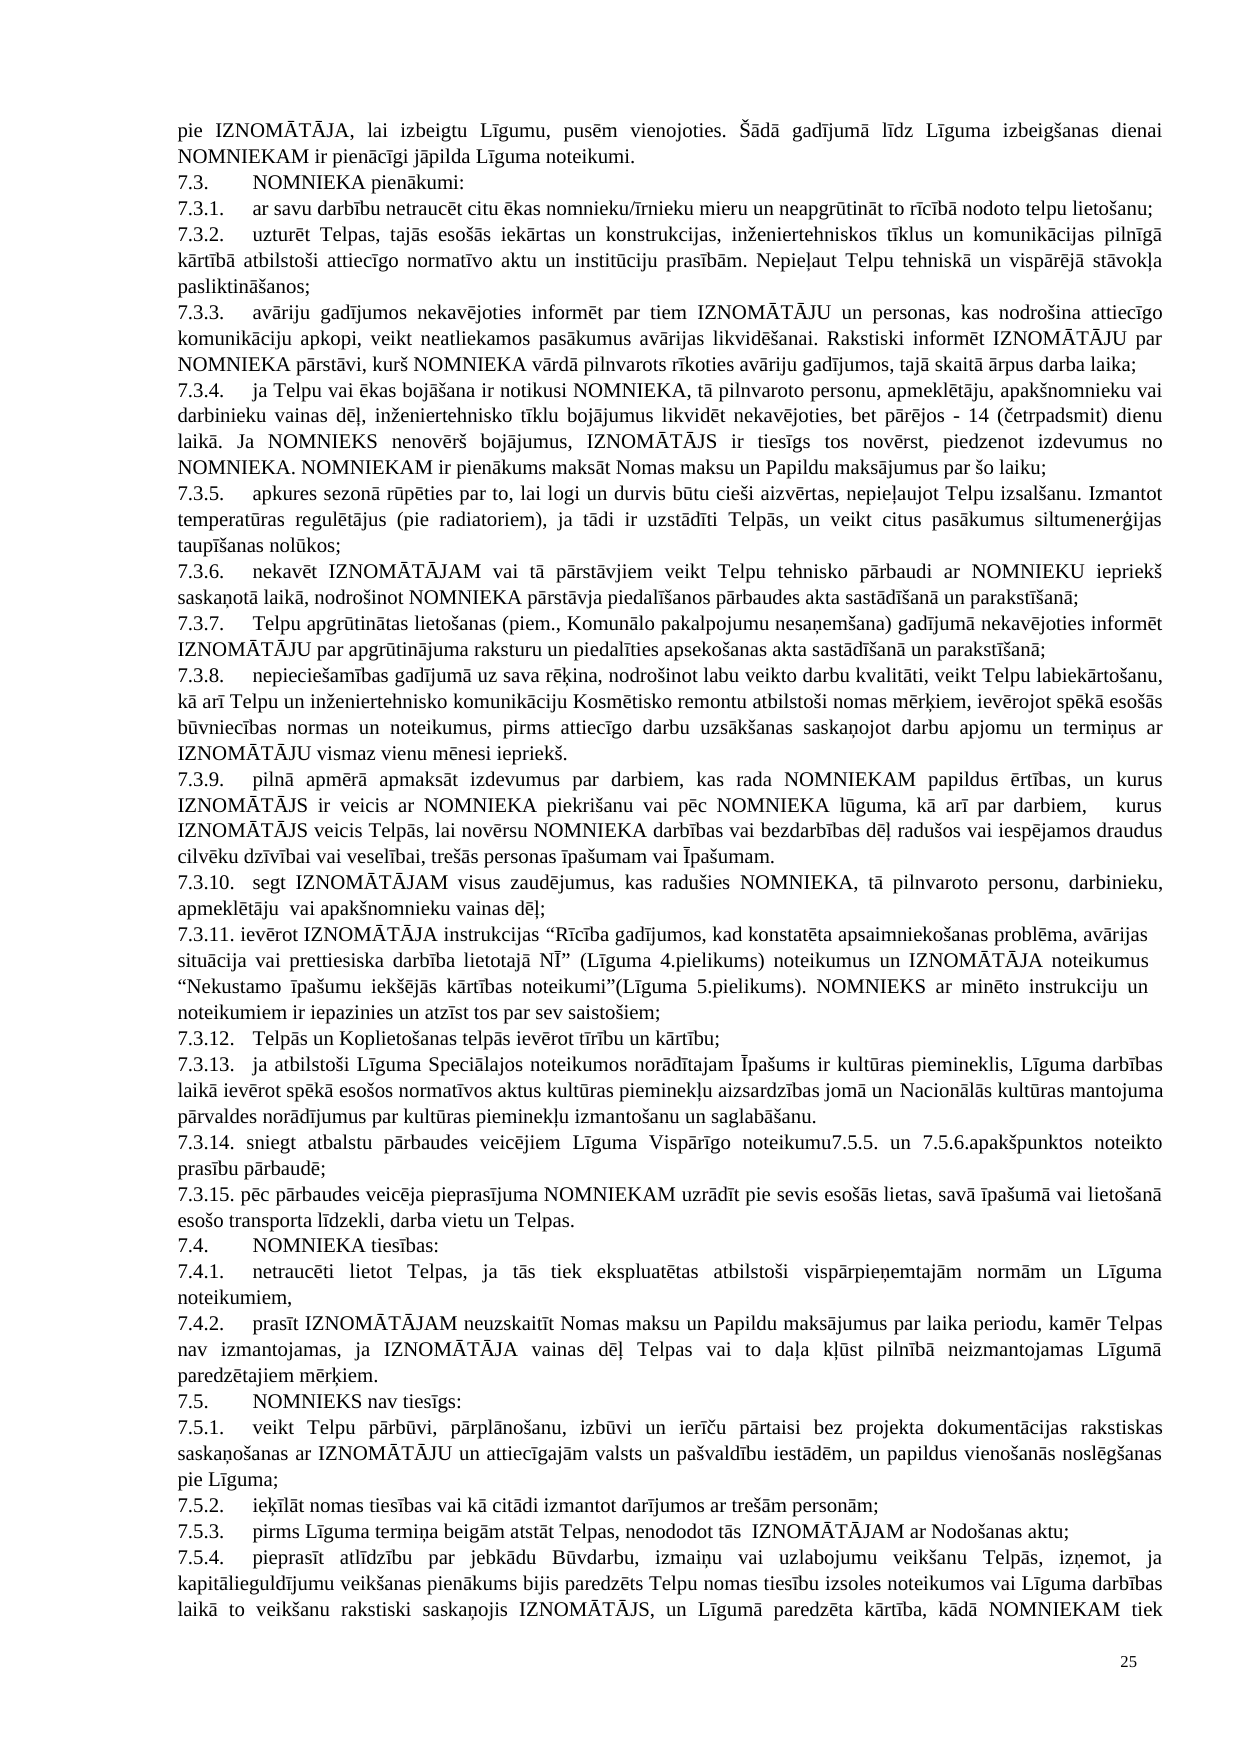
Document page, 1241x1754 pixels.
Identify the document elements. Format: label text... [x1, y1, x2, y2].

text 7.3.15. pēc pārbaudes veicēja pieprasījuma NOMNIEKAM uzrādīt pie sevis esošās lietas, savā īpašumā vai lietošanā esošo transporta līdzekli, darba vietu un Telpas. [177, 1182, 1164, 1232]
text 7.5.3. pirms Līguma termiņa beigām atstāt Telpas, nenododot tās IZNOMĀTĀJAM ar Nodošanas aktu; [177, 1519, 1164, 1543]
text 7.3. NOMNIEKA pienākumi: [177, 170, 1164, 194]
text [177, 1545, 1164, 1621]
text 7.3.1. ar savu darbību netraucēt citu ēkas nomnieku/īrnieku mieru un neapgrūtināt to rīcībā nodoto telpu lietošanu; [177, 196, 1164, 220]
text 7.3.3. avāriju gadījumos nekavējoties informēt par tiem IZNOMĀTĀJU un personas, kas nodrošina attiecīgo komunikāciju apkopi, veikt neatliekamos pasākumus avārijas likvidēšanai. Rakstiski informēt IZNOMĀTĀJU par NOMNIEKA pārstāvi, kurš NOMNIEKA vārdā pilnvarots rīkoties avāriju gadījumos, tajā skaitā ārpus darba laika; [177, 300, 1164, 376]
text 7.3.11. ievērot IZNOMĀTĀJA instrukcijas “Rīcība gadījumos, kad konstatēta apsaimniekošanas problēma, avārijas situācija vai prettiesiska darbība lietotajā NĪ” (Līguma 4.pielikums) noteikumus un IZNOMĀTĀJA noteikumus “Nekustamo īpašumu iekšējās kārtības noteikumi”(Līguma 5.pielikums). NOMNIEKS ar minēto instrukciju un noteikumiem ir iepazinies un atzīst tos par sev saistošiem; [177, 922, 1149, 1024]
text 7.3.6. nekavēt IZNOMĀTĀJAM vai tā pārstāvjiem veikt Telpu tehnisko pārbaudi ar NOMNIEKU iepriekš saskaņotā laikā, nodrošinot NOMNIEKA pārstāvja piedalīšanos pārbaudes akta sastādīšanā un parakstīšanā; [177, 559, 1164, 609]
text 7.4. NOMNIEKA tiesības: [177, 1233, 1164, 1257]
text 7.5.2. ieķīlāt nomas tiesības vai kā citādi izmantot darījumos ar trešām personām; [177, 1493, 1164, 1517]
text 7.3.2. uzturēt Telpas, tajās esošās iekārtas un konstrukcijas, inženiertehniskos tīklus un komunikācijas pilnīgā kārtībā atbilstoši attiecīgo normatīvo aktu un institūciju prasībām. Nepieļaut Telpu tehniskā un vispārējā stāvokļa pasliktināšanos; [177, 222, 1164, 298]
text 7.3.7. Telpu apgrūtinātas lietošanas (piem., Komunālo pakalpojumu nesaņemšana) gadījumā nekavējoties informēt IZNOMĀTĀJU par apgrūtinājuma raksturu un piedalīties apsekošanas akta sastādīšanā un parakstīšanā; [177, 611, 1164, 661]
text 7.3.14. sniegt atbalstu pārbaudes veicējiem Līguma Vispārīgo noteikumu7.5.5. un 7.5.6.apakšpunktos noteikto prasību pārbaudē; [177, 1130, 1164, 1180]
text 7.5. NOMNIEKS nav tiesīgs: [177, 1389, 1164, 1413]
text 7.3.12. Telpās un Koplietošanas telpās ievērot tīrību un kārtību; [177, 1026, 1164, 1050]
text 7.3.9. pilnā apmērā apmaksāt izdevumus par darbiem, kas rada NOMNIEKAM papildus ērtības, un kurus IZNOMĀTĀJS ir veicis ar NOMNIEKA piekrišanu vai pēc NOMNIEKA lūguma, kā arī par darbiem, kurus IZNOMĀTĀJS veicis Telpās, lai novērsu NOMNIEKA darbības vai bezdarbības dēļ radušos vai iespējamos draudus cilvēku dzīvībai vai veselībai, trešās personas īpašumam vai Īpašumam. [177, 767, 1164, 868]
text 7.5.1. veikt Telpu pārbūvi, pārplānošanu, izbūvi un ierīču pārtaisi bez projekta dokumentācijas rakstiskas saskaņošanas ar IZNOMĀTĀJU un attiecīgajām valsts un pašvaldību iestādēm, un papildus vienošanās noslēgšanas pie Līguma; [177, 1415, 1164, 1491]
text 7.3.5. apkures sezonā rūpēties par to, lai logi un durvis būtu cieši aizvērtas, nepieļaujot Telpu izsalšanu. Izmantot temperatūras regulētājus (pie radiatoriem), ja tādi ir uzstādīti Telpās, un veikt citus pasākumus siltumenerģijas taupīšanas nolūkos; [177, 481, 1164, 557]
text 7.4.1. netraucēti lietot Telpas, ja tās tiek ekspluatētas atbilstoši vispārpieņemtajām normām un Līguma noteikumiem, [177, 1259, 1164, 1309]
text 7.3.8. nepieciešamības gadījumā uz sava rēķina, nodrošinot labu veikto darbu kvalitāti, veikt Telpu labiekārtošanu, kā arī Telpu un inženiertehnisko komunikāciju Kosmētisko remontu atbilstoši nomas mērķiem, ievērojot spēkā esošās būvniecības normas un noteikumus, pirms attiecīgo darbu uzsākšanas saskaņojot darbu apjomu un termiņus ar IZNOMĀTĀJU vismaz vienu mēnesi iepriekš. [177, 663, 1164, 765]
text 7.3.13. ja atbilstoši Līguma Speciālajos noteikumos norādītajam Īpašums ir kultūras piemineklis, Līguma darbības laikā ievērot spēkā esošos normatīvos aktus kultūras pieminekļu aizsardzības jomā un Nacionālās kultūras mantojuma pārvaldes norādījumus par kultūras pieminekļu izmantošanu un saglabāšanu. [177, 1052, 1164, 1128]
text 7.3.10. segt IZNOMĀTĀJAM visus zaudējumus, kas radušies NOMNIEKA, tā pilnvaroto personu, darbinieku, apmeklētāju vai apakšnomnieku vainas dēļ; [177, 870, 1164, 920]
text 7.3.4. ja Telpu vai ēkas bojāšana ir notikusi NOMNIEKA, tā pilnvaroto personu, apmeklētāju, apakšnomnieku vai darbinieku vainas dēļ, inženiertehnisko tīklu bojājumus likvidēt nekavējoties, bet pārējos - 14 (četrpadsmit) dienu laikā. Ja NOMNIEKS nenovērš bojājumus, IZNOMĀTĀJS ir tiesīgs tos novērst, piedzenot izdevumus no NOMNIEKA. NOMNIEKAM ir pienākums maksāt Nomas maksu un Papildu maksājumus par šo laiku; [177, 377, 1164, 479]
text 7.4.2. prasīt IZNOMĀTĀJAM neuzskaitīt Nomas maksu un Papildu maksājumus par laika periodu, kamēr Telpas nav izmantojamas, ja IZNOMĀTĀJA vainas dēļ Telpas vai to daļa kļūst pilnībā neizmantojamas Līgumā paredzētajiem mērķiem. [177, 1311, 1164, 1387]
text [177, 118, 1164, 168]
